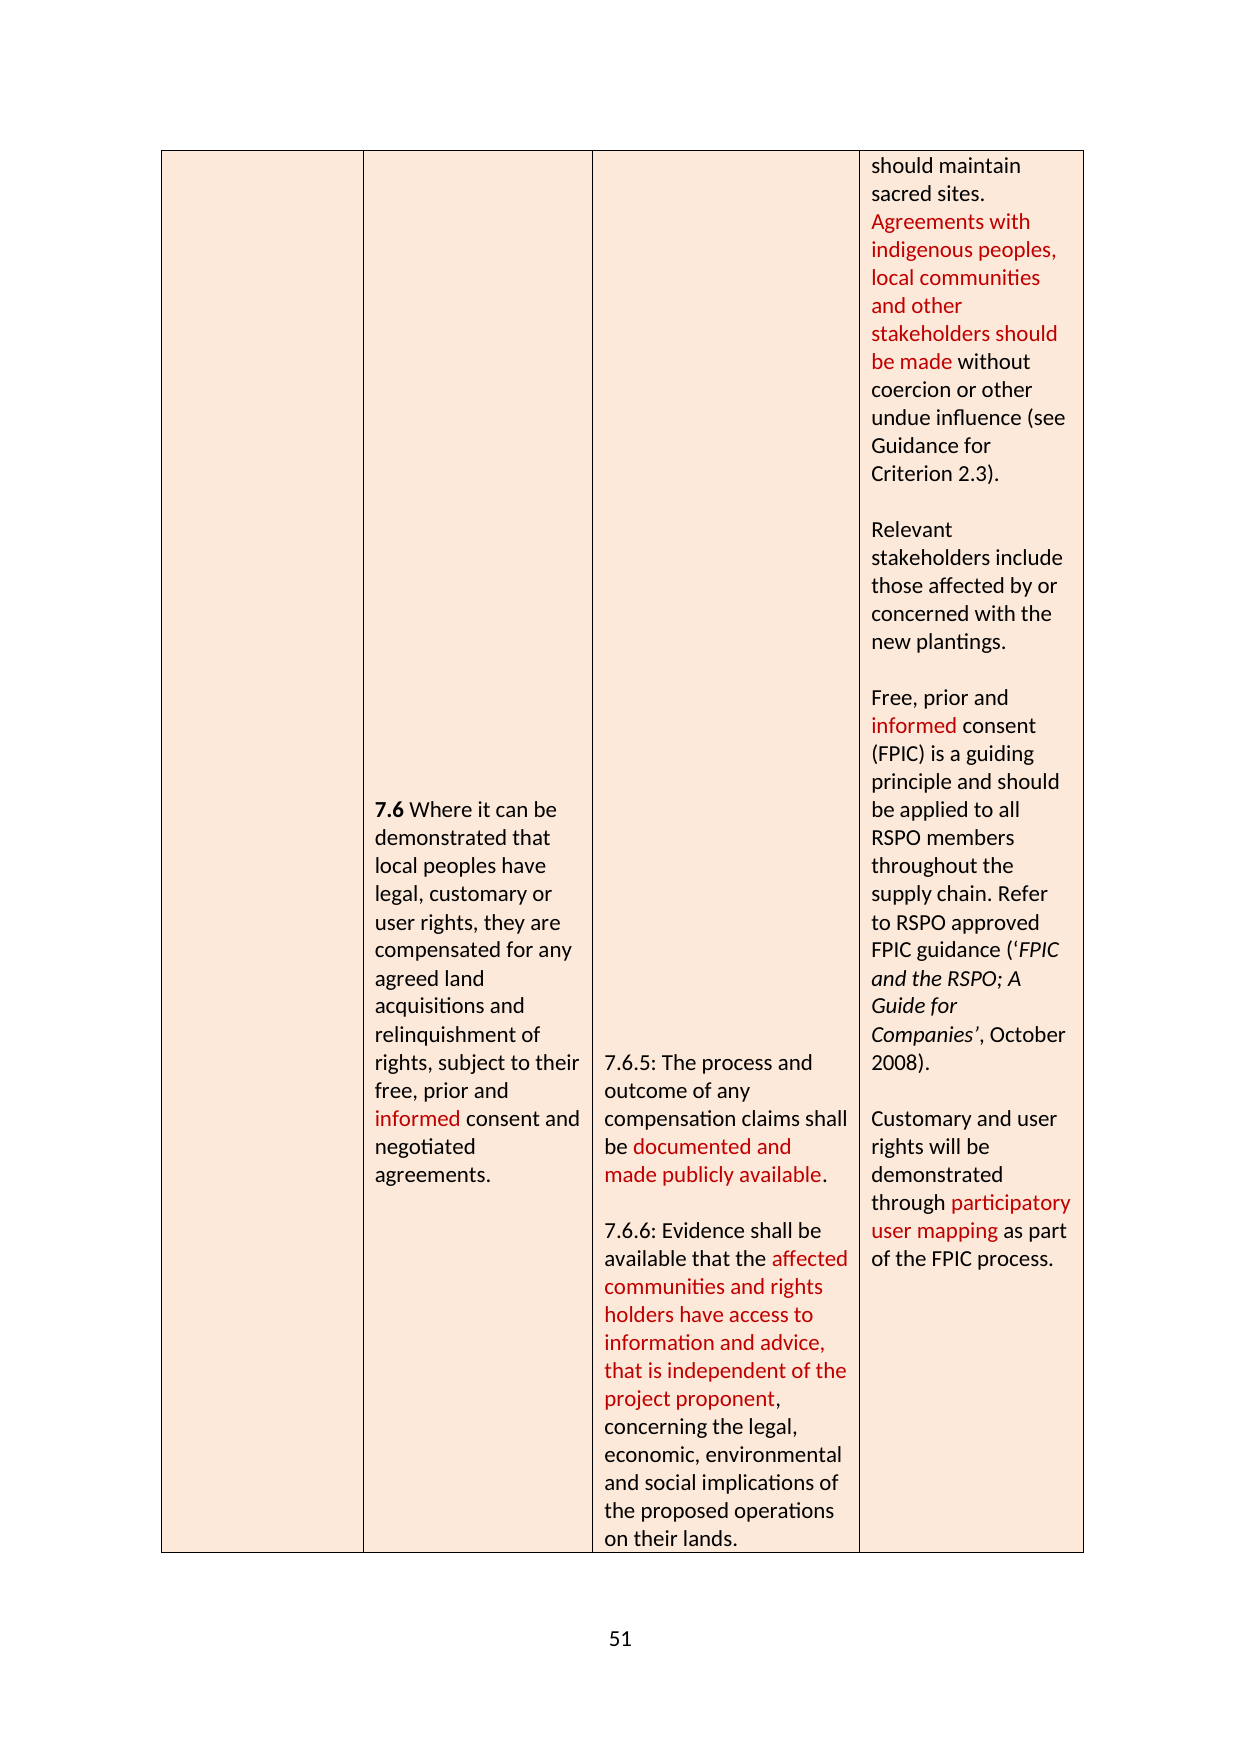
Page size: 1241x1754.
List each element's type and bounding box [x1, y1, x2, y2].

table_cell [593, 151, 859, 1552]
table_cell [364, 151, 592, 1552]
table_cell [162, 151, 363, 1552]
table_cell [860, 151, 1083, 1552]
